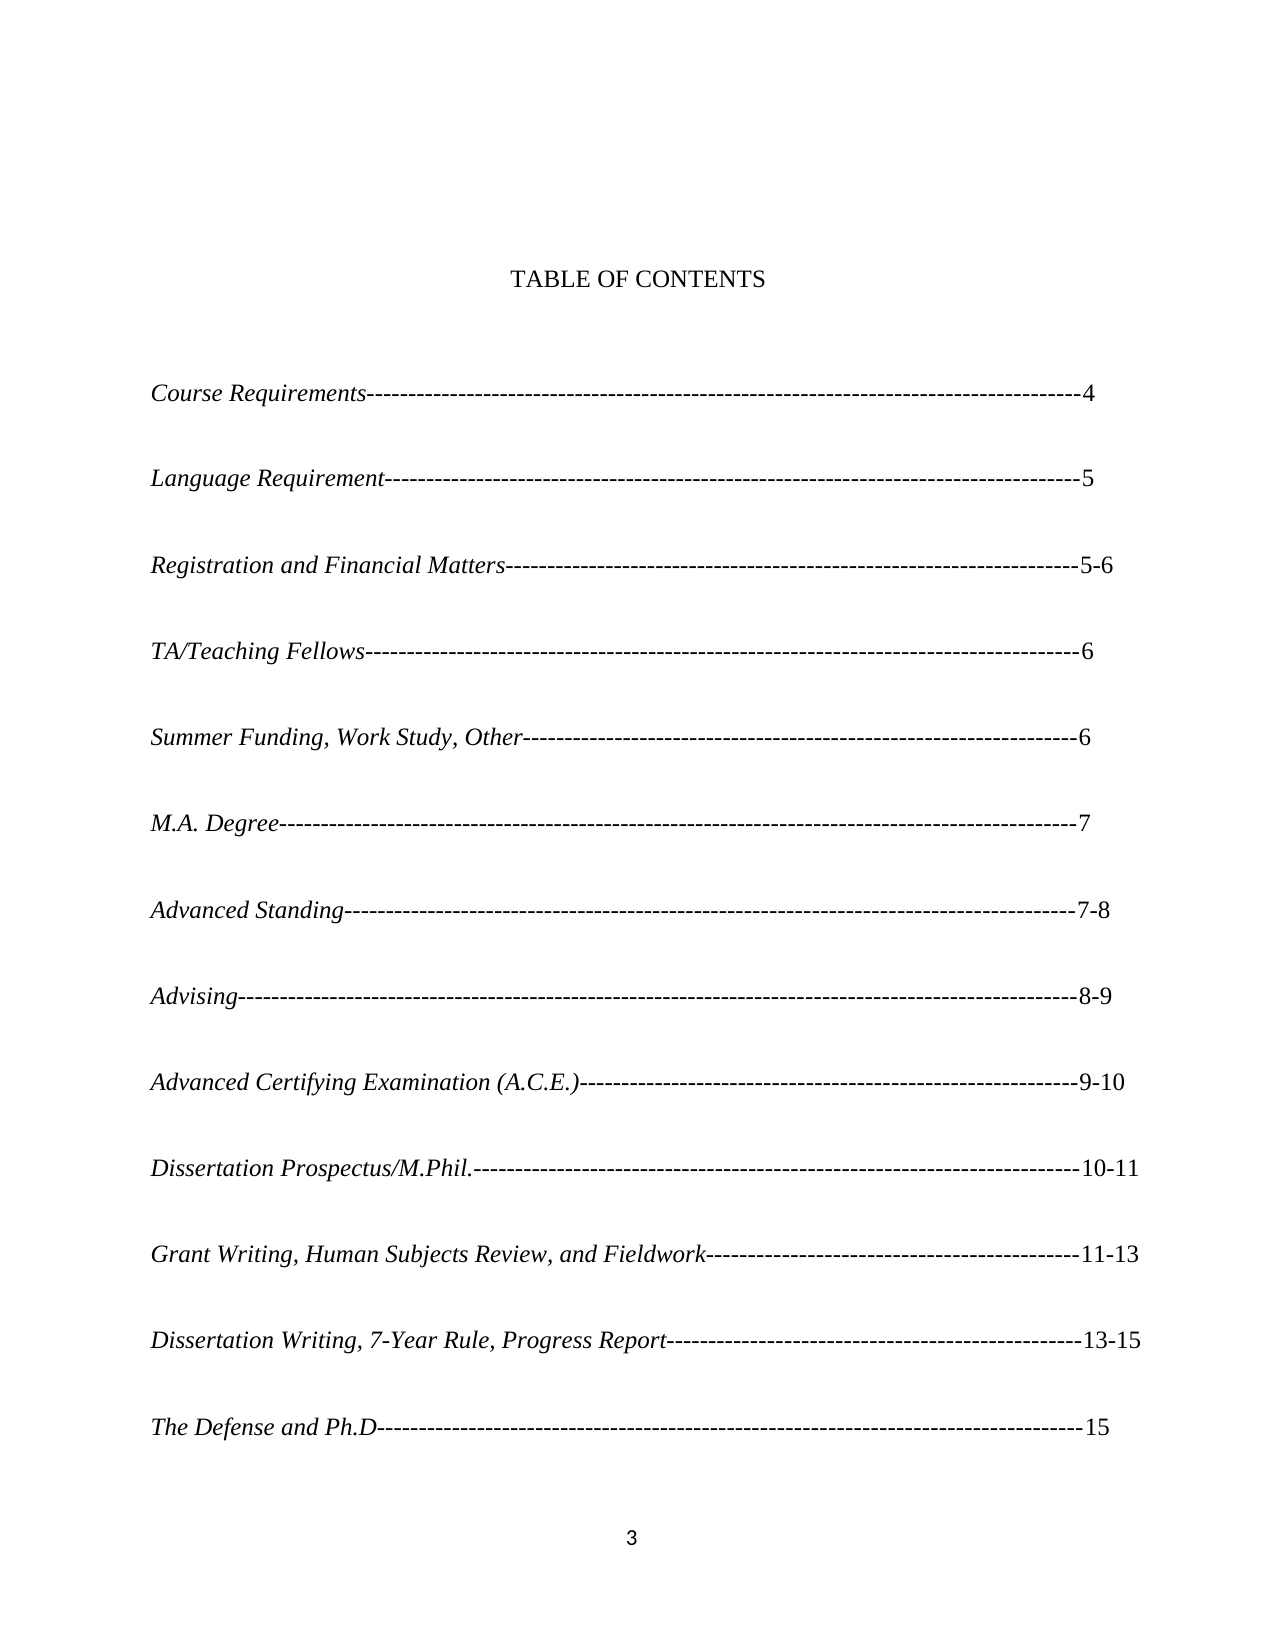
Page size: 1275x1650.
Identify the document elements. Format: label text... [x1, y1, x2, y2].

text TABLE OF CONTENTS [139, 264, 1136, 292]
